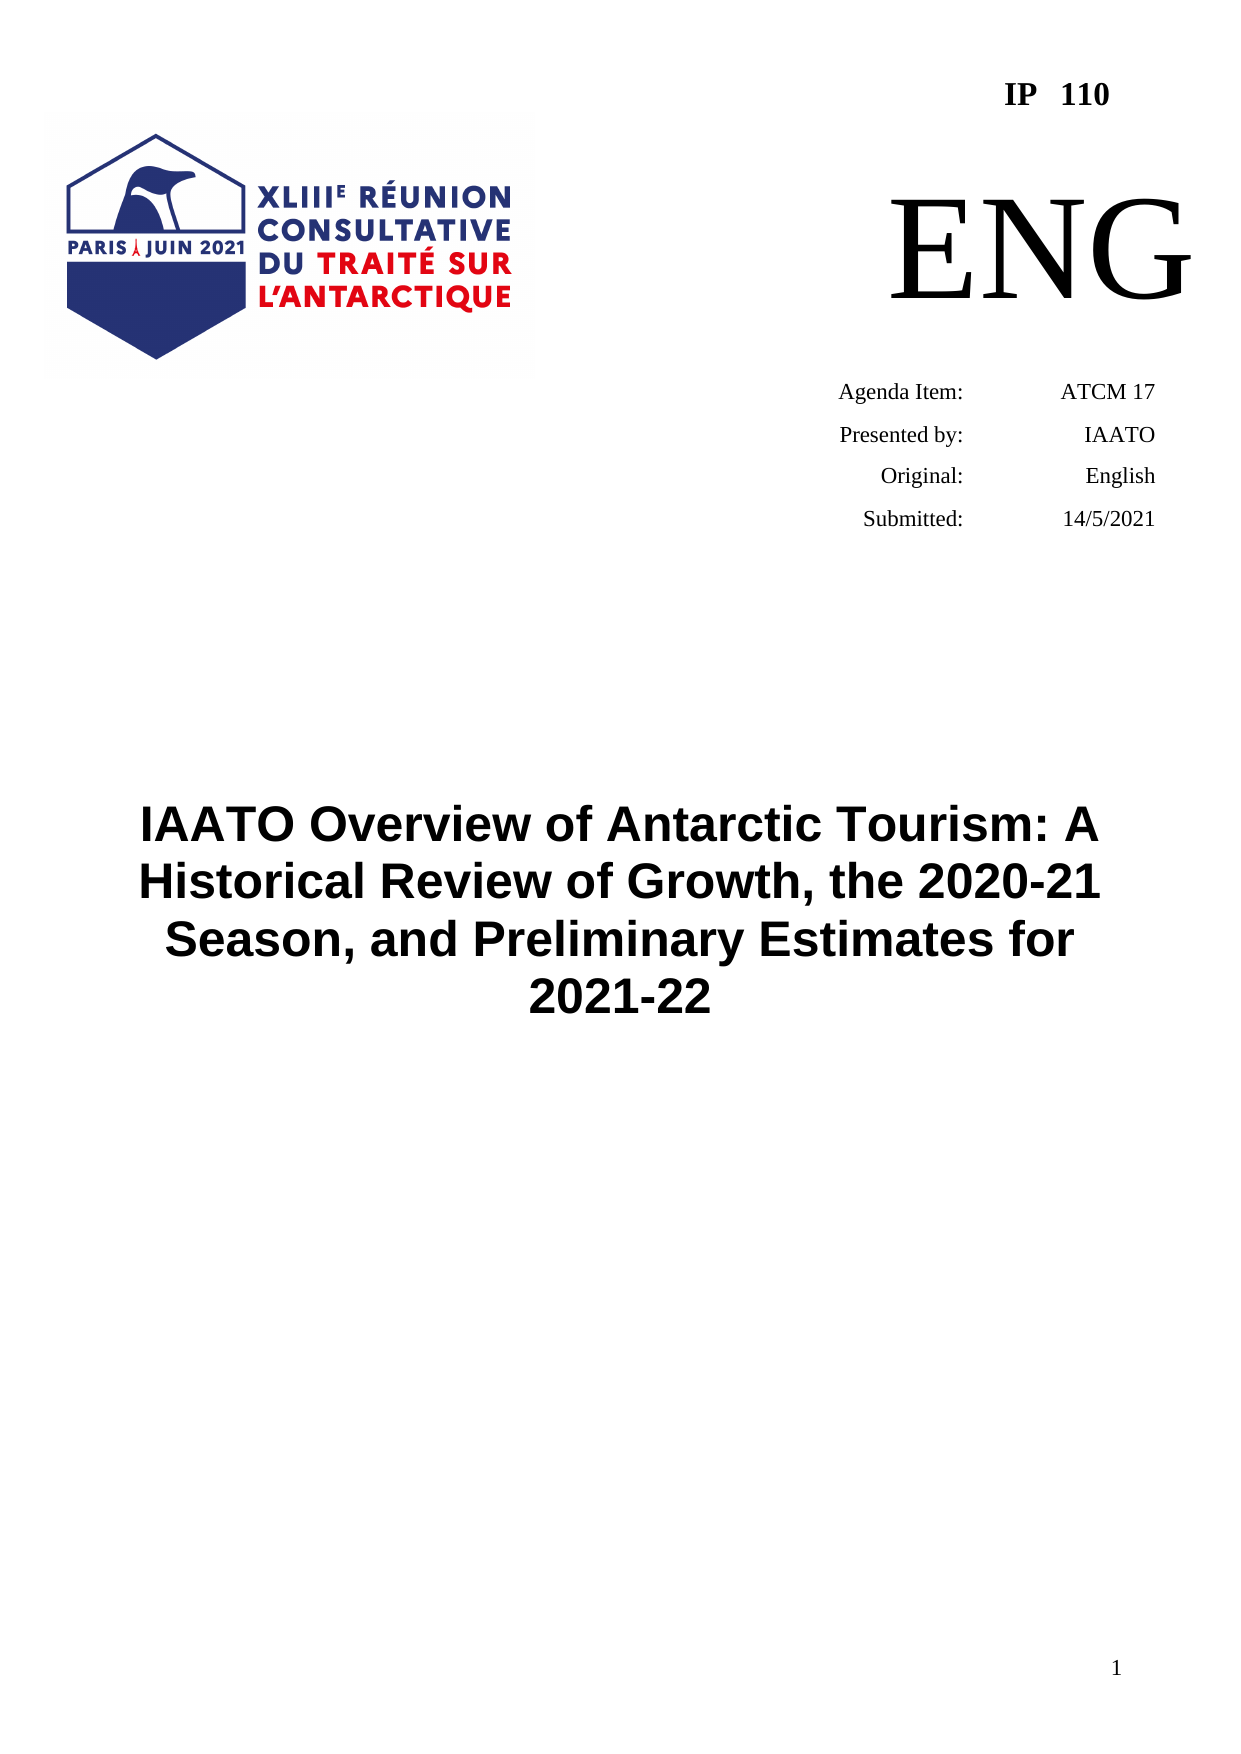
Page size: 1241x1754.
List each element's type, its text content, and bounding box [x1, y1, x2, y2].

title IAATO Overview of Antarctic Tourism: A Historical Review of Growth, the 2020-21 Season, and Preliminary Estimates for 2021-22 [118, 794, 1122, 1024]
picture [44, 112, 536, 379]
